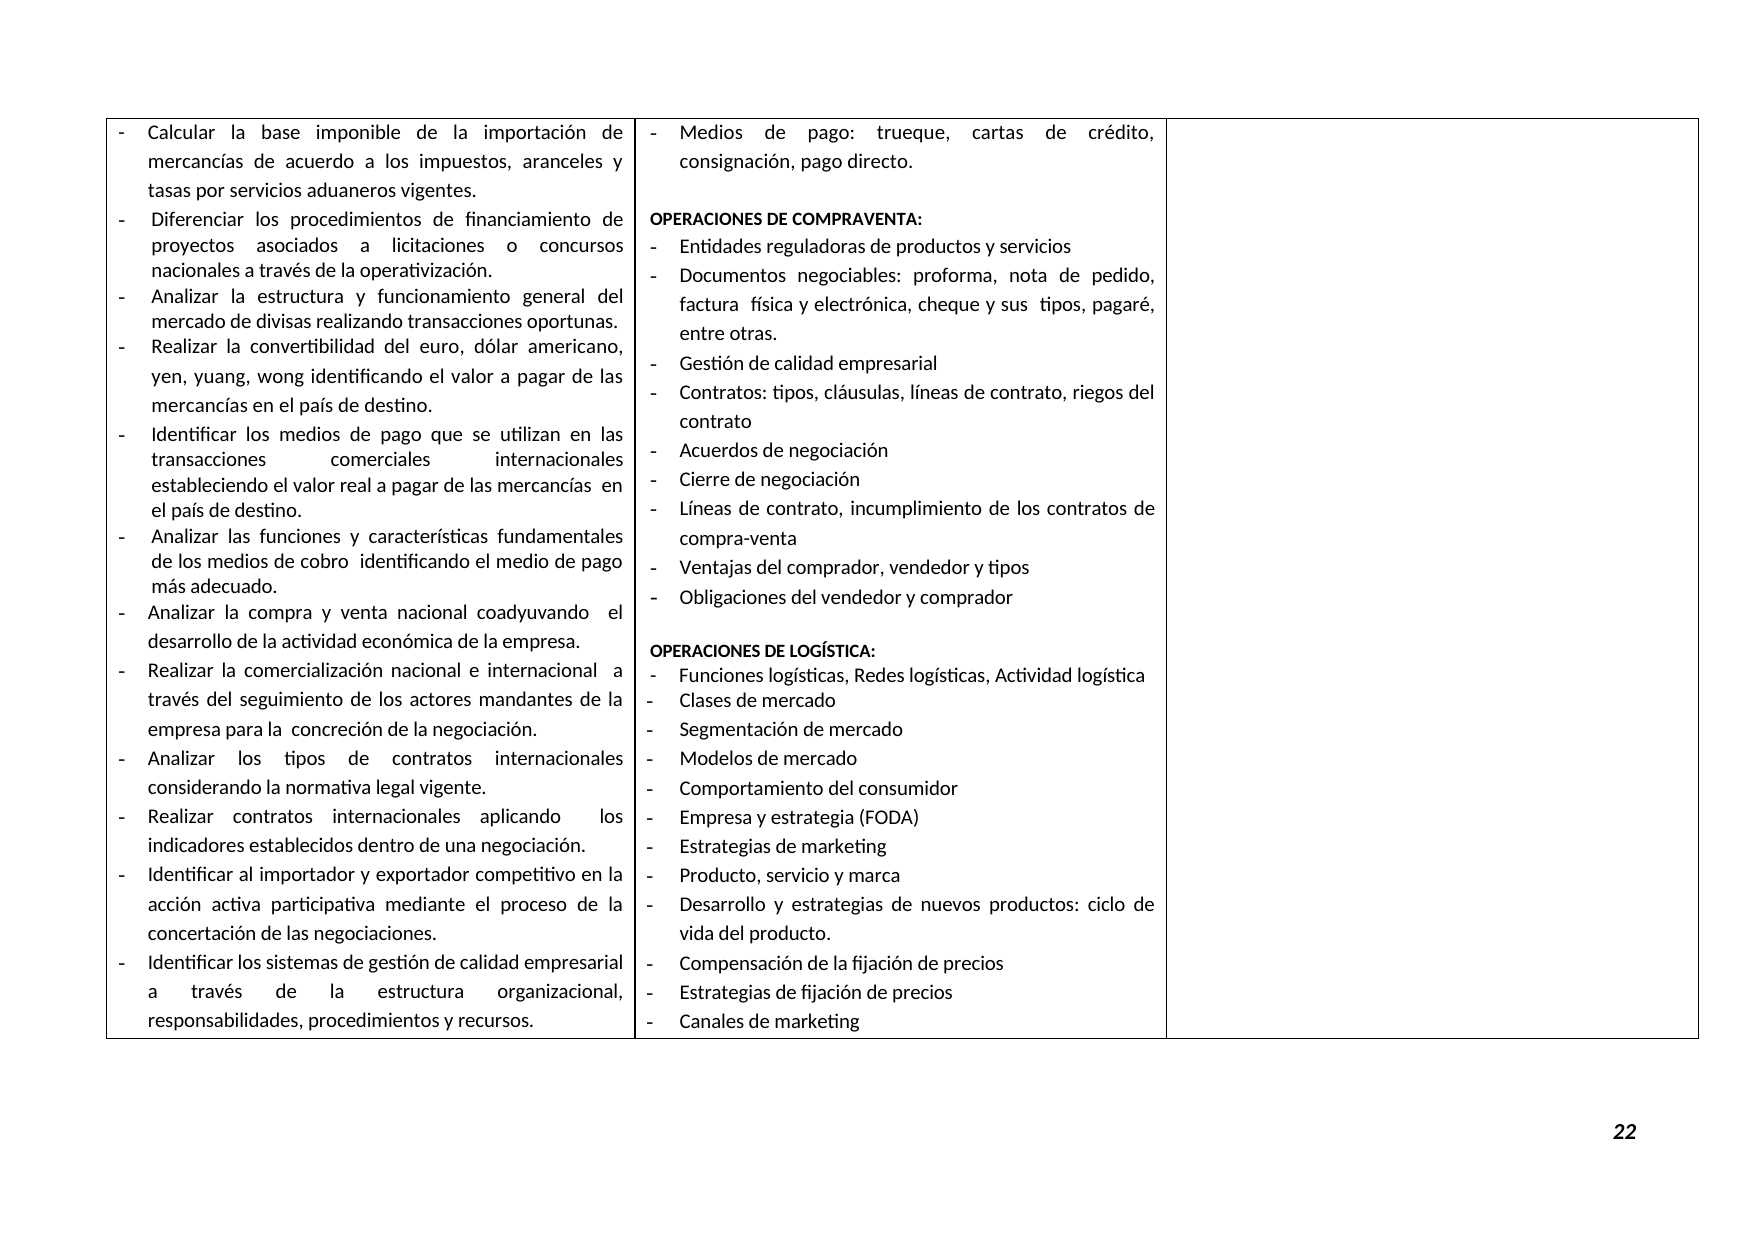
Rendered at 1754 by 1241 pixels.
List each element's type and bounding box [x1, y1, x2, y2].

table_cell [107, 119, 634, 1037]
table_cell [636, 119, 1166, 1037]
table_cell [1167, 119, 1698, 1037]
